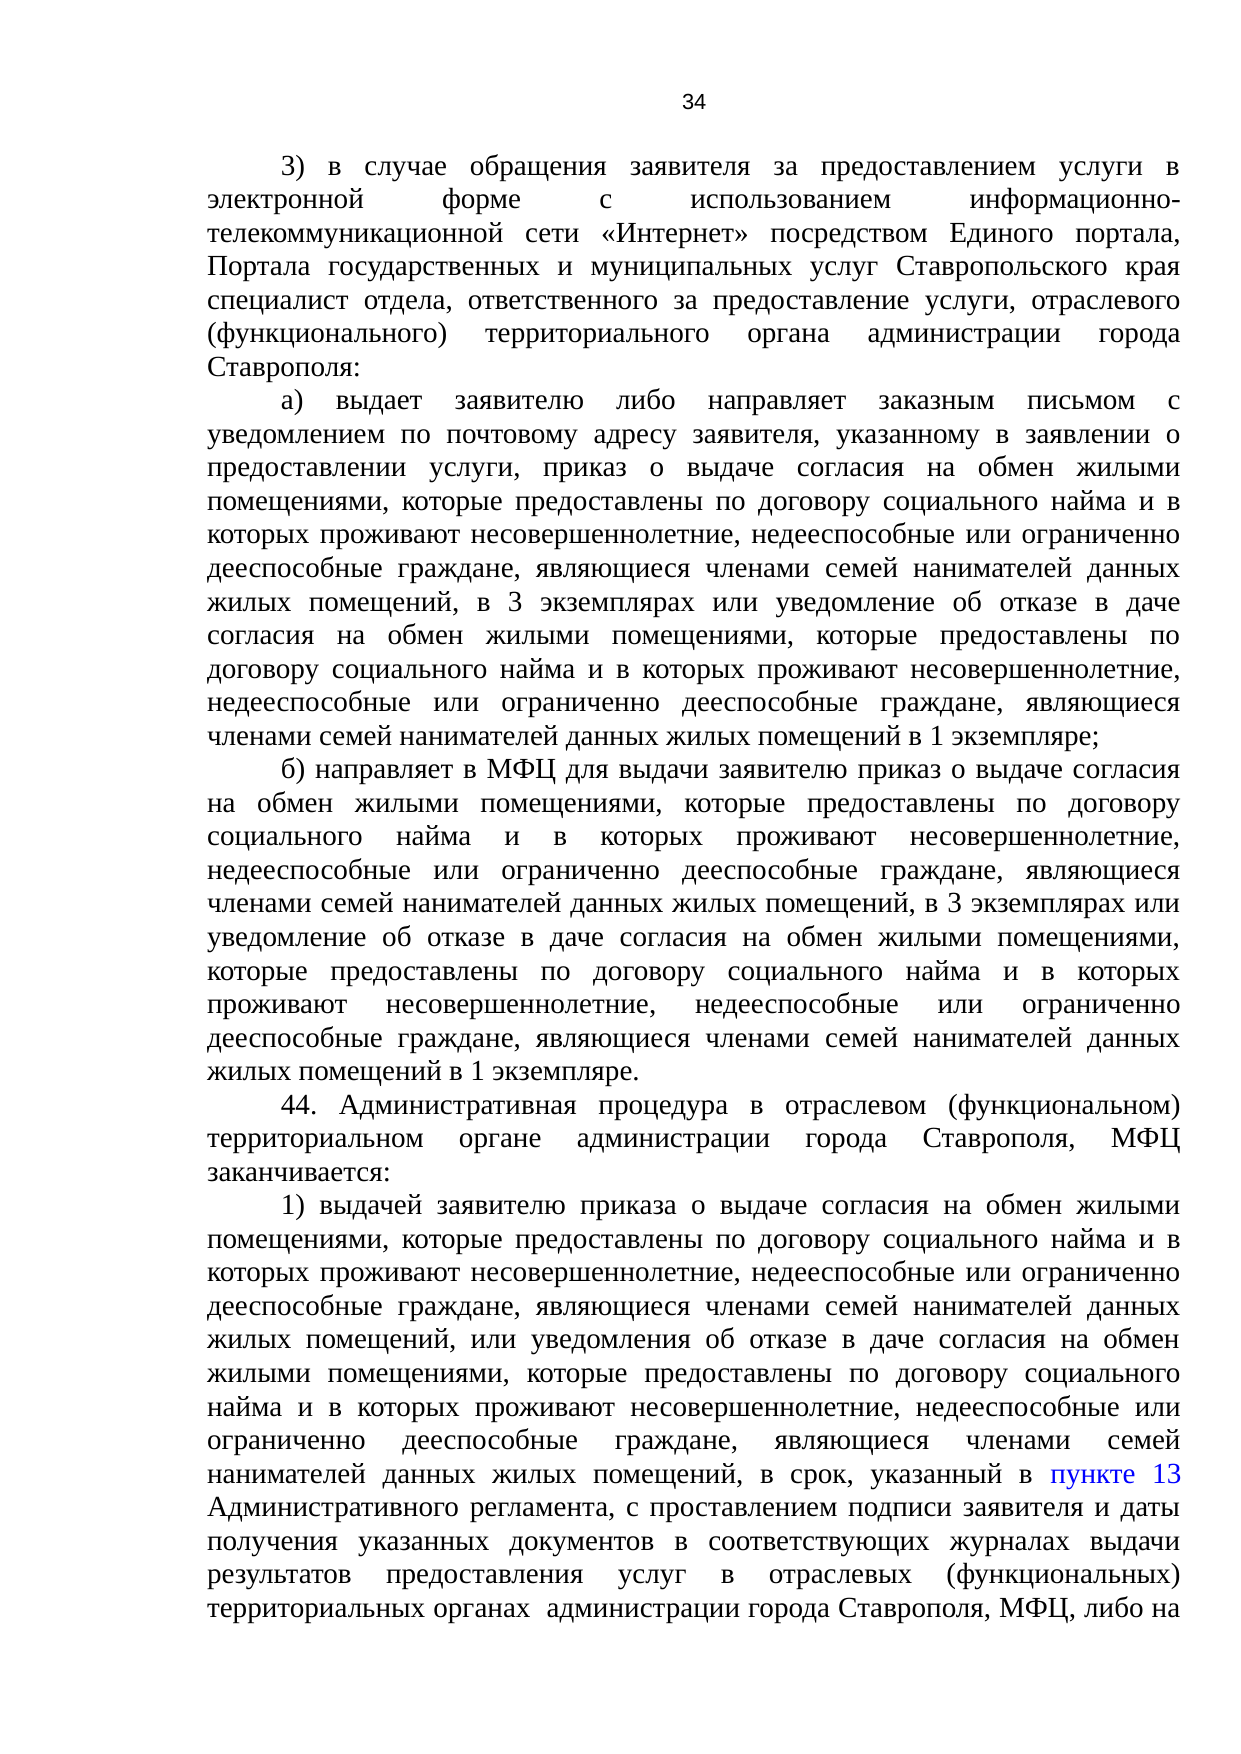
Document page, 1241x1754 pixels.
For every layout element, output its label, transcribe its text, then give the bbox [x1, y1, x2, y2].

text б) направляет в МФЦ для выдачи заявителю приказ о выдаче согласия на обмен жилыми помещениями, которые предоставлены по договору социального найма и в которых проживают несовершеннолетние, недееспособные или ограниченно дееспособные граждане, являющиеся членами семей нанимателей данных жилых помещений, в 3 экземплярах или уведомление об отказе в даче согласия на обмен жилыми помещениями, которые предоставлены по договору социального найма и в которых проживают несовершеннолетние, недееспособные или ограниченно дееспособные граждане, являющиеся членами семей нанимателей данных жилых помещений в 1 экземпляре. [207, 751, 1181, 1087]
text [207, 1187, 1181, 1623]
text 44. Административная процедура в отраслевом (функциональном) территориальном органе администрации города Ставрополя, МФЦ заканчивается: [207, 1087, 1181, 1187]
text а) выдает заявителю либо направляет заказным письмом с уведомлением по почтовому адресу заявителя, указанному в заявлении о предоставлении услуги, приказ о выдаче согласия на обмен жилыми помещениями, которые предоставлены по договору социального найма и в которых проживают несовершеннолетние, недееспособные или ограниченно дееспособные граждане, являющиеся членами семей нанимателей данных жилых помещений, в 3 экземплярах или уведомление об отказе в даче согласия на обмен жилыми помещениями, которые предоставлены по договору социального найма и в которых проживают несовершеннолетние, недееспособные или ограниченно дееспособные граждане, являющиеся членами семей нанимателей данных жилых помещений в 1 экземпляре; [207, 382, 1181, 751]
text 3) в случае обращения заявителя за предоставлением услуги в электронной форме с использованием информационно-телекоммуникационной сети «Интернет» посредством Единого портала, Портала государственных и муниципальных услуг Ставропольского края специалист отдела, ответственного за предоставление услуги, отраслевого (функционального) территориального органа администрации города Ставрополя: [207, 148, 1181, 382]
